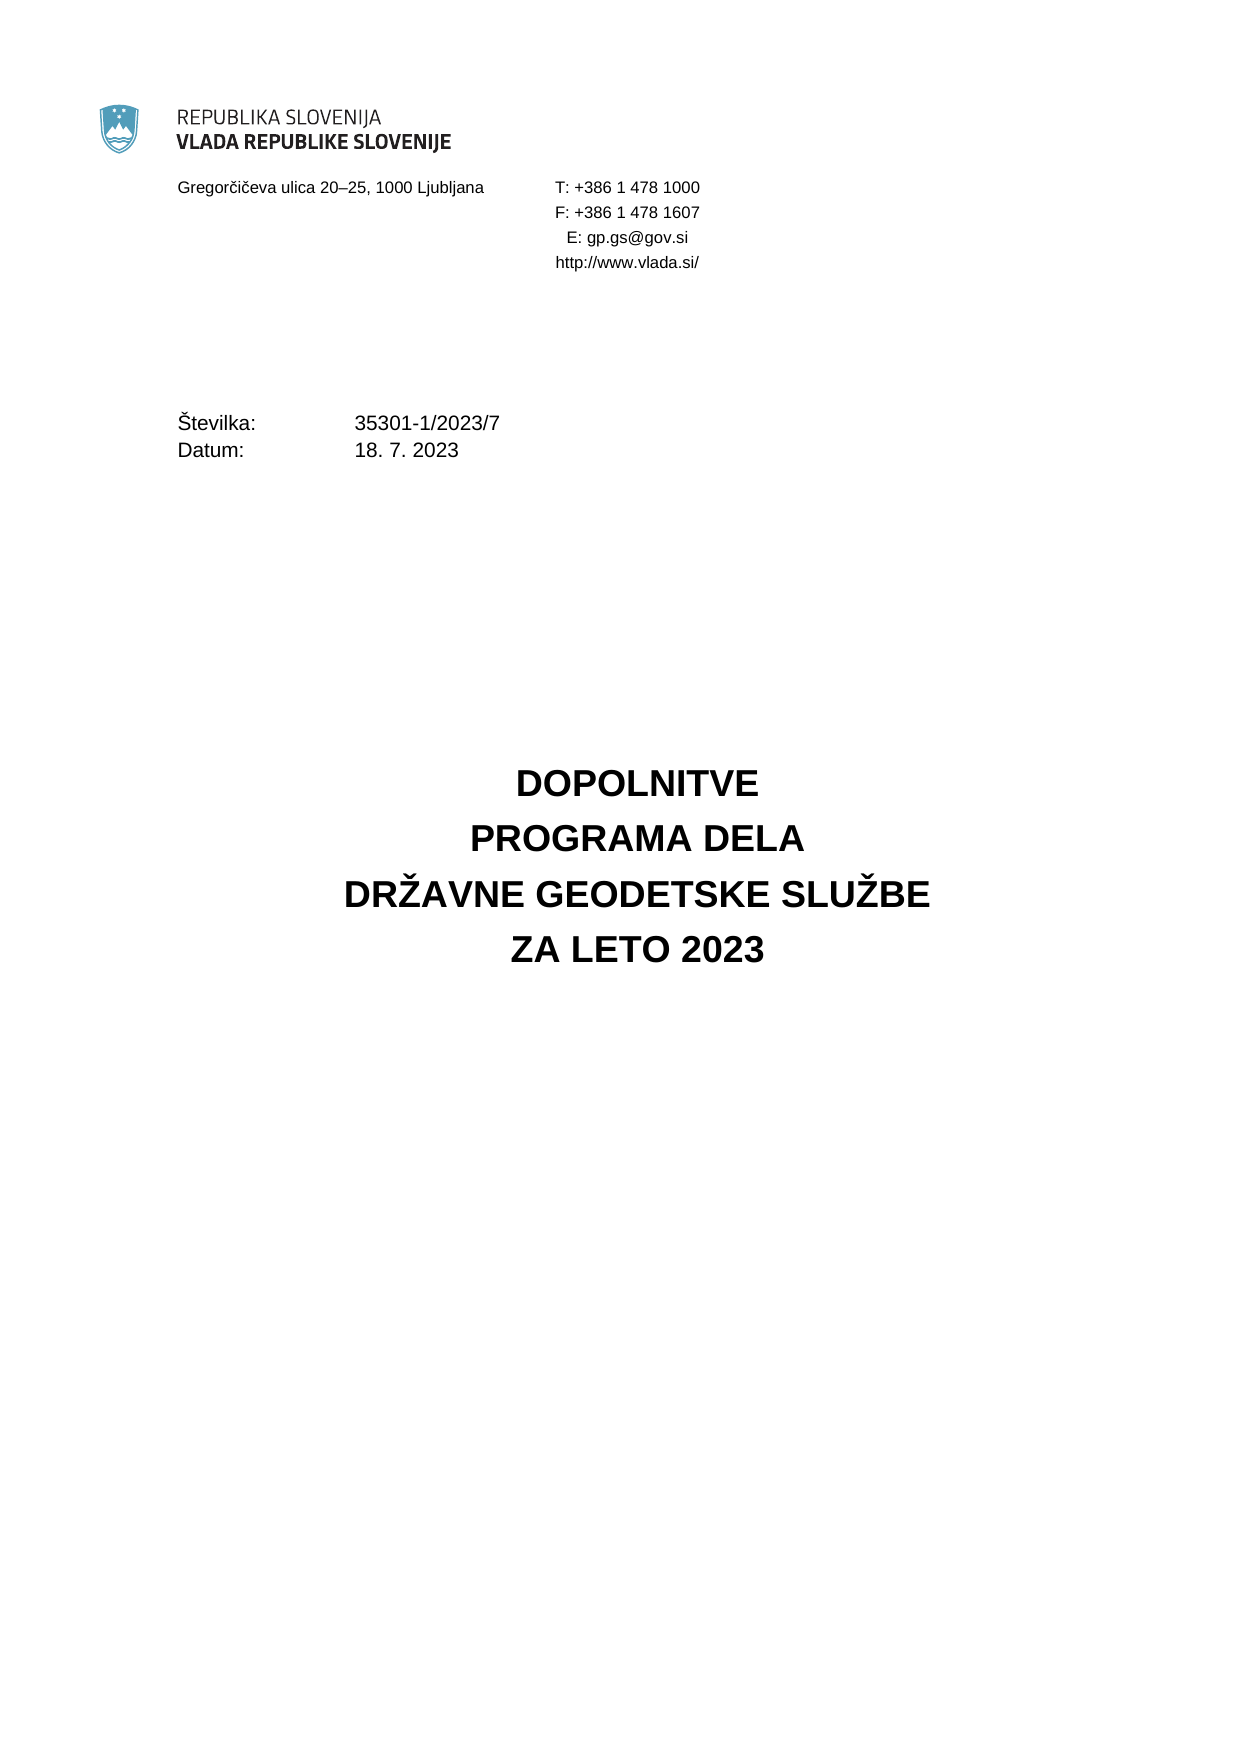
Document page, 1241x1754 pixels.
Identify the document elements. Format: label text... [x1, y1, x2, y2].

text PROGRAMA DELA [207, 816, 1068, 859]
text DRŽAVNE GEODETSKE SLUŽBE [207, 872, 1068, 915]
text ZA LETO 2023 [207, 928, 1068, 971]
text Številka: 35301-1/2023/7 [177, 409, 1063, 436]
text DOPOLNITVE [207, 761, 1068, 804]
text Datum: 18. 7. 2023 [177, 436, 1063, 463]
